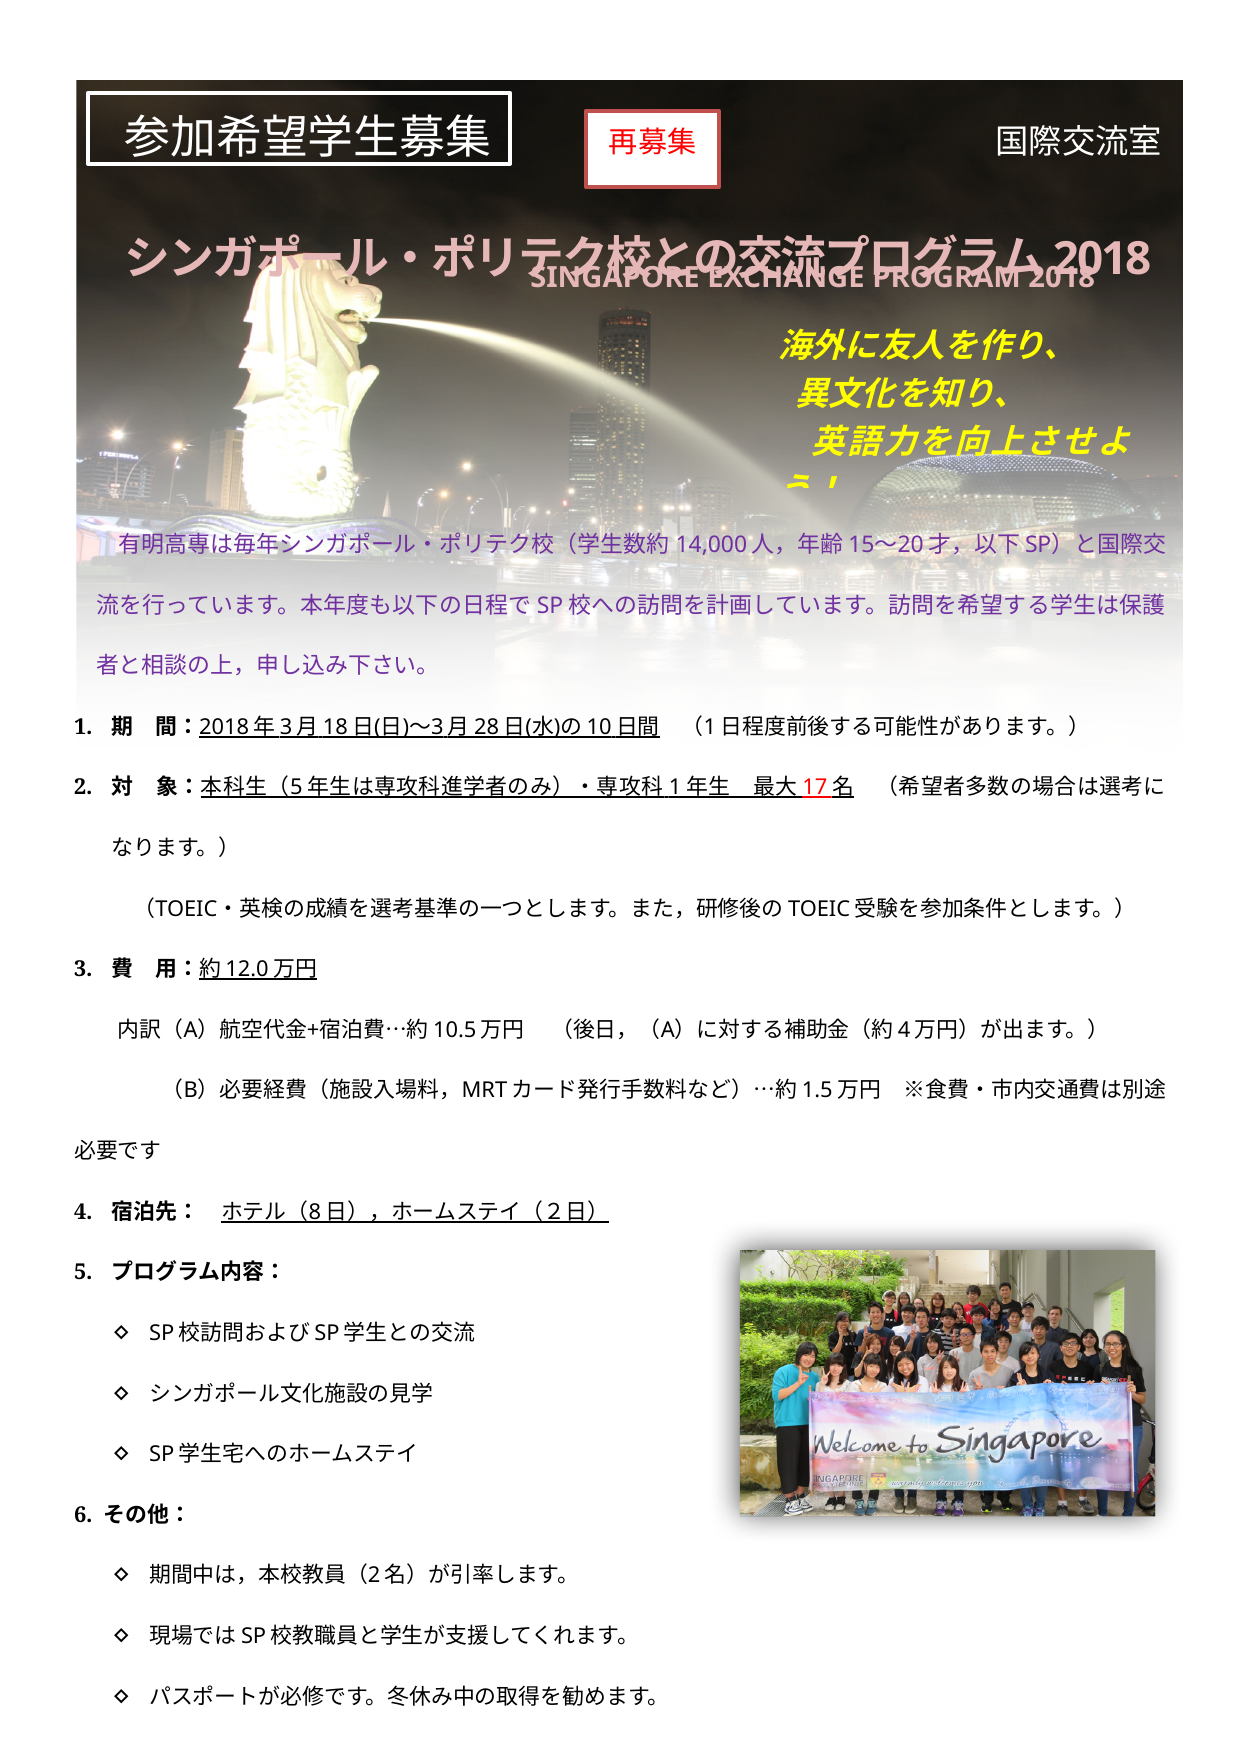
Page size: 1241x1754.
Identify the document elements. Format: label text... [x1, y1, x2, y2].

list プログラム内容： [74, 1240, 725, 1301]
list 期間中は，本校教員（2名）が引率します。 [111, 1543, 1167, 1604]
list SP校訪問およびSP学生との交流 [111, 1301, 715, 1361]
list シンガポール文化施設の見学 [111, 1361, 715, 1422]
picture [76, 80, 1183, 798]
picture [739, 1250, 1156, 1517]
list （TOEIC・英検の成績を選考基準の一つとします。また，研修後のTOEIC受験を参加条件とします。） [111, 876, 1167, 937]
list パスポートが必修です。冬休み中の取得を勧めます。 [111, 1664, 1167, 1725]
list その他： [74, 1482, 1167, 1543]
list 宿泊先： ホテル（8日），ホームステイ（２日） [74, 1179, 1167, 1240]
text 内訳（A）航空代金+宿泊費…約10.5万円 （後日，（A）に対する補助金（約4万円）が出ます。） [74, 997, 1167, 1058]
list 現場ではSP校教職員と学生が支援してくれます。 [111, 1604, 1167, 1664]
list 対 象：本科生（5年生は専攻科進学者のみ）・専攻科1年生 最大17名 （希望者多数の場合は選考になります。） [74, 755, 1167, 876]
list 期 間：2018年3月18日(日)～3月28日(水)の10日間 （1日程度前後する可能性があります。） [74, 694, 1167, 755]
text （B）必要経費（施設入場料，MRTカード発行手数料など）…約1.5万円 ※食費・市内交通費は別途必要です [74, 1058, 1167, 1179]
list 費 用：約12.0万円 [74, 937, 1167, 997]
text 有明高専は毎年シンガポール・ポリテク校（学生数約14,000人，年齢15～20才，以下SP）と国際交流を行っています。本年度も以下の日程でSP校への訪問を計画しています。訪問を希望する学生は保護者と相談の上，申し込み下さい。 [96, 512, 1167, 694]
text 参加希望学生募集 国際交流室 [74, 88, 1167, 179]
list SP学生宅へのホームステイ [111, 1422, 715, 1482]
